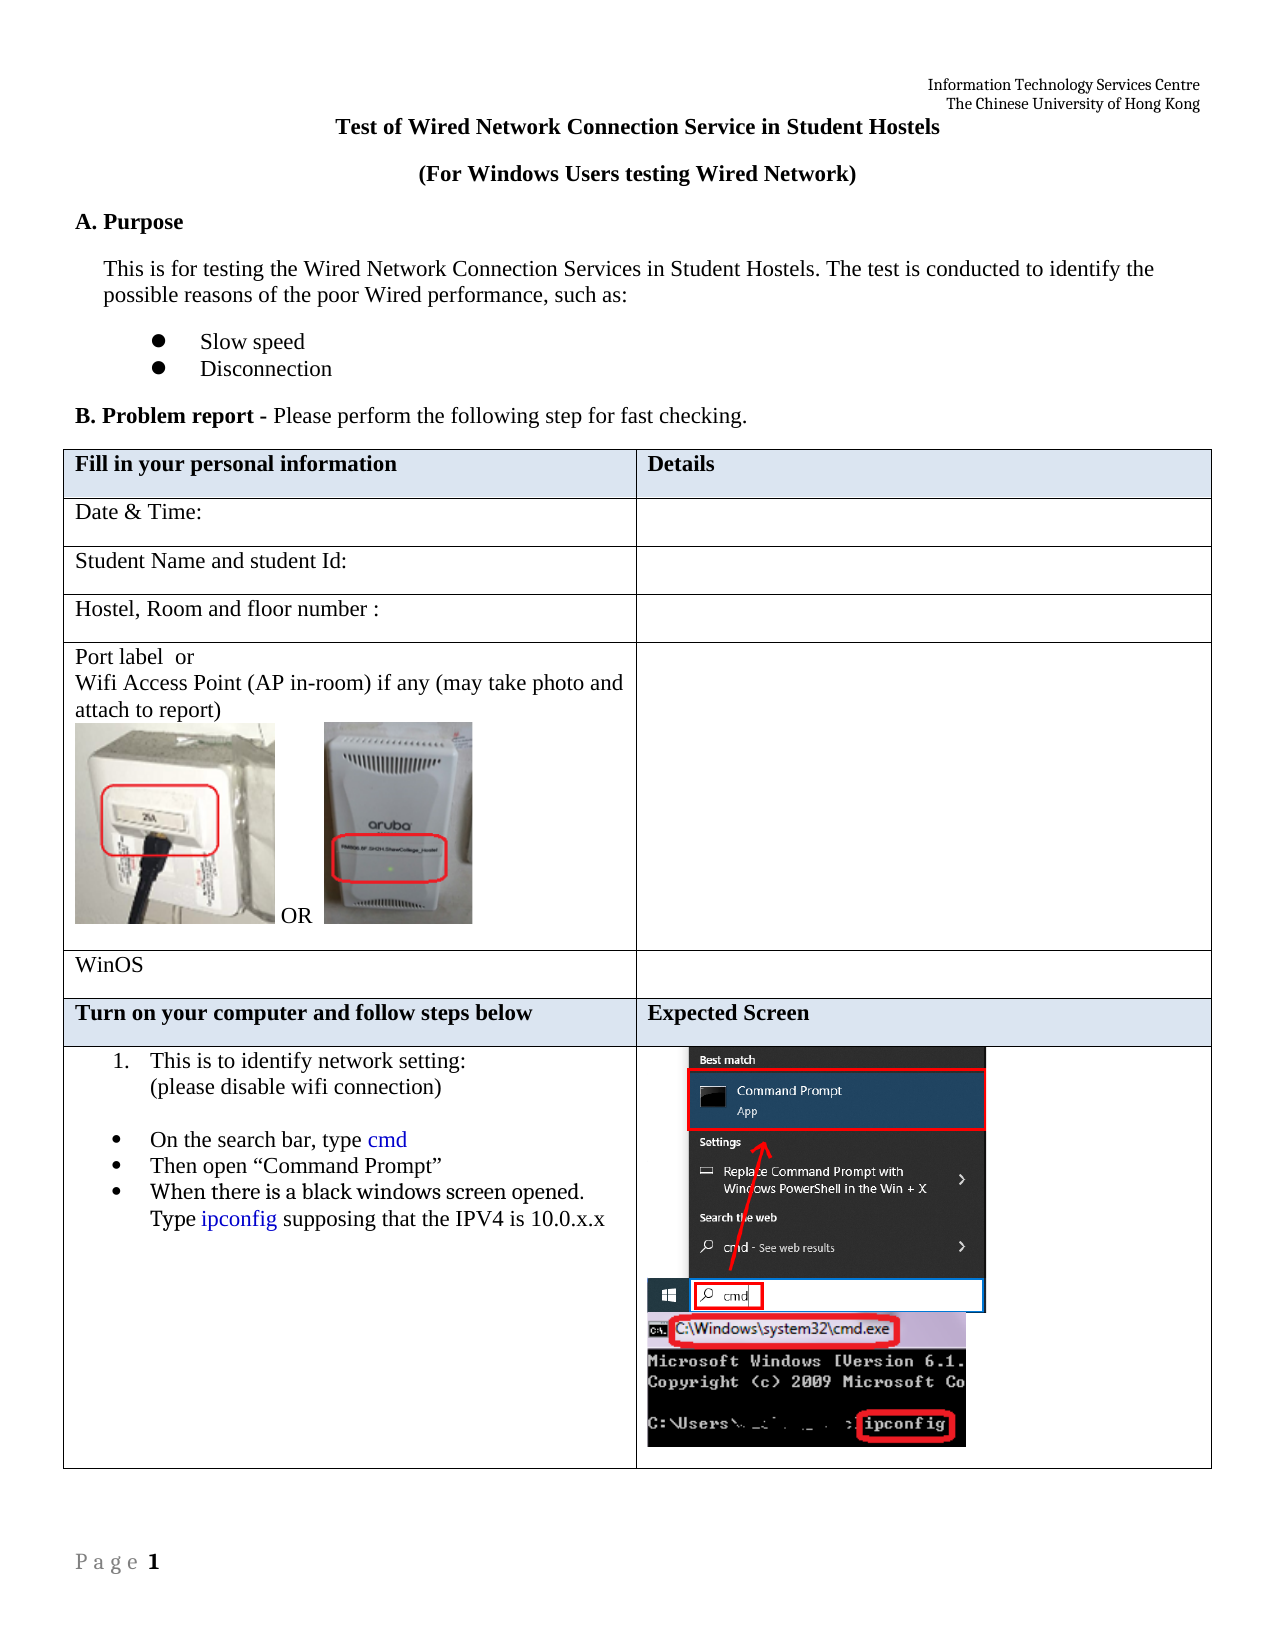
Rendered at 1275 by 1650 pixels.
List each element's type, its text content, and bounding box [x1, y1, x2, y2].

table_header Fill in your personal information [64, 450, 636, 497]
table_header Details [637, 450, 1211, 497]
table_cell Turn on your computer and follow steps below [64, 999, 636, 1046]
picture [75, 723, 275, 924]
list Slow speed [150, 328, 1200, 355]
text A. Purpose [75, 208, 1200, 234]
table_cell Hostel, Room and floor number : [64, 595, 636, 642]
table_cell Date & Time: [64, 499, 636, 546]
text Test of Wired Network Connection Service in Student Hostels [75, 113, 1200, 140]
table_cell [637, 643, 1211, 949]
table_cell [637, 1047, 1211, 1468]
table_cell [637, 595, 1211, 642]
table_cell WinOS [64, 951, 636, 998]
table_cell Expected Screen [637, 999, 1211, 1046]
text B. Problem report - Please perform the following step for fast checking. [75, 402, 1200, 428]
table_cell Student Name and student Id: [64, 547, 636, 594]
table_cell [637, 547, 1211, 594]
picture [324, 722, 473, 924]
text This is for testing the Wired Network Connection Services in Student Hostels. The test is conducted to identify the possible reasons of the poor Wired performance, such as: [103, 255, 1200, 308]
picture [647, 1047, 987, 1447]
text (For Windows Users testing Wired Network) [75, 161, 1200, 187]
table_cell [637, 499, 1211, 546]
table_cell Port label or Wifi Access Point (AP in-room) if any (may take photo and attach to report) OR [64, 643, 636, 949]
table_cell This is to identify network setting: (please disable wifi connection) On the search bar, type cmd Then open “Command Prompt” When there is a black windows screen opened. Type ipconfig supposing that the IPV4 is 10.0.x.x [64, 1047, 636, 1468]
list Disconnection [150, 355, 1200, 381]
table_cell [637, 951, 1211, 998]
